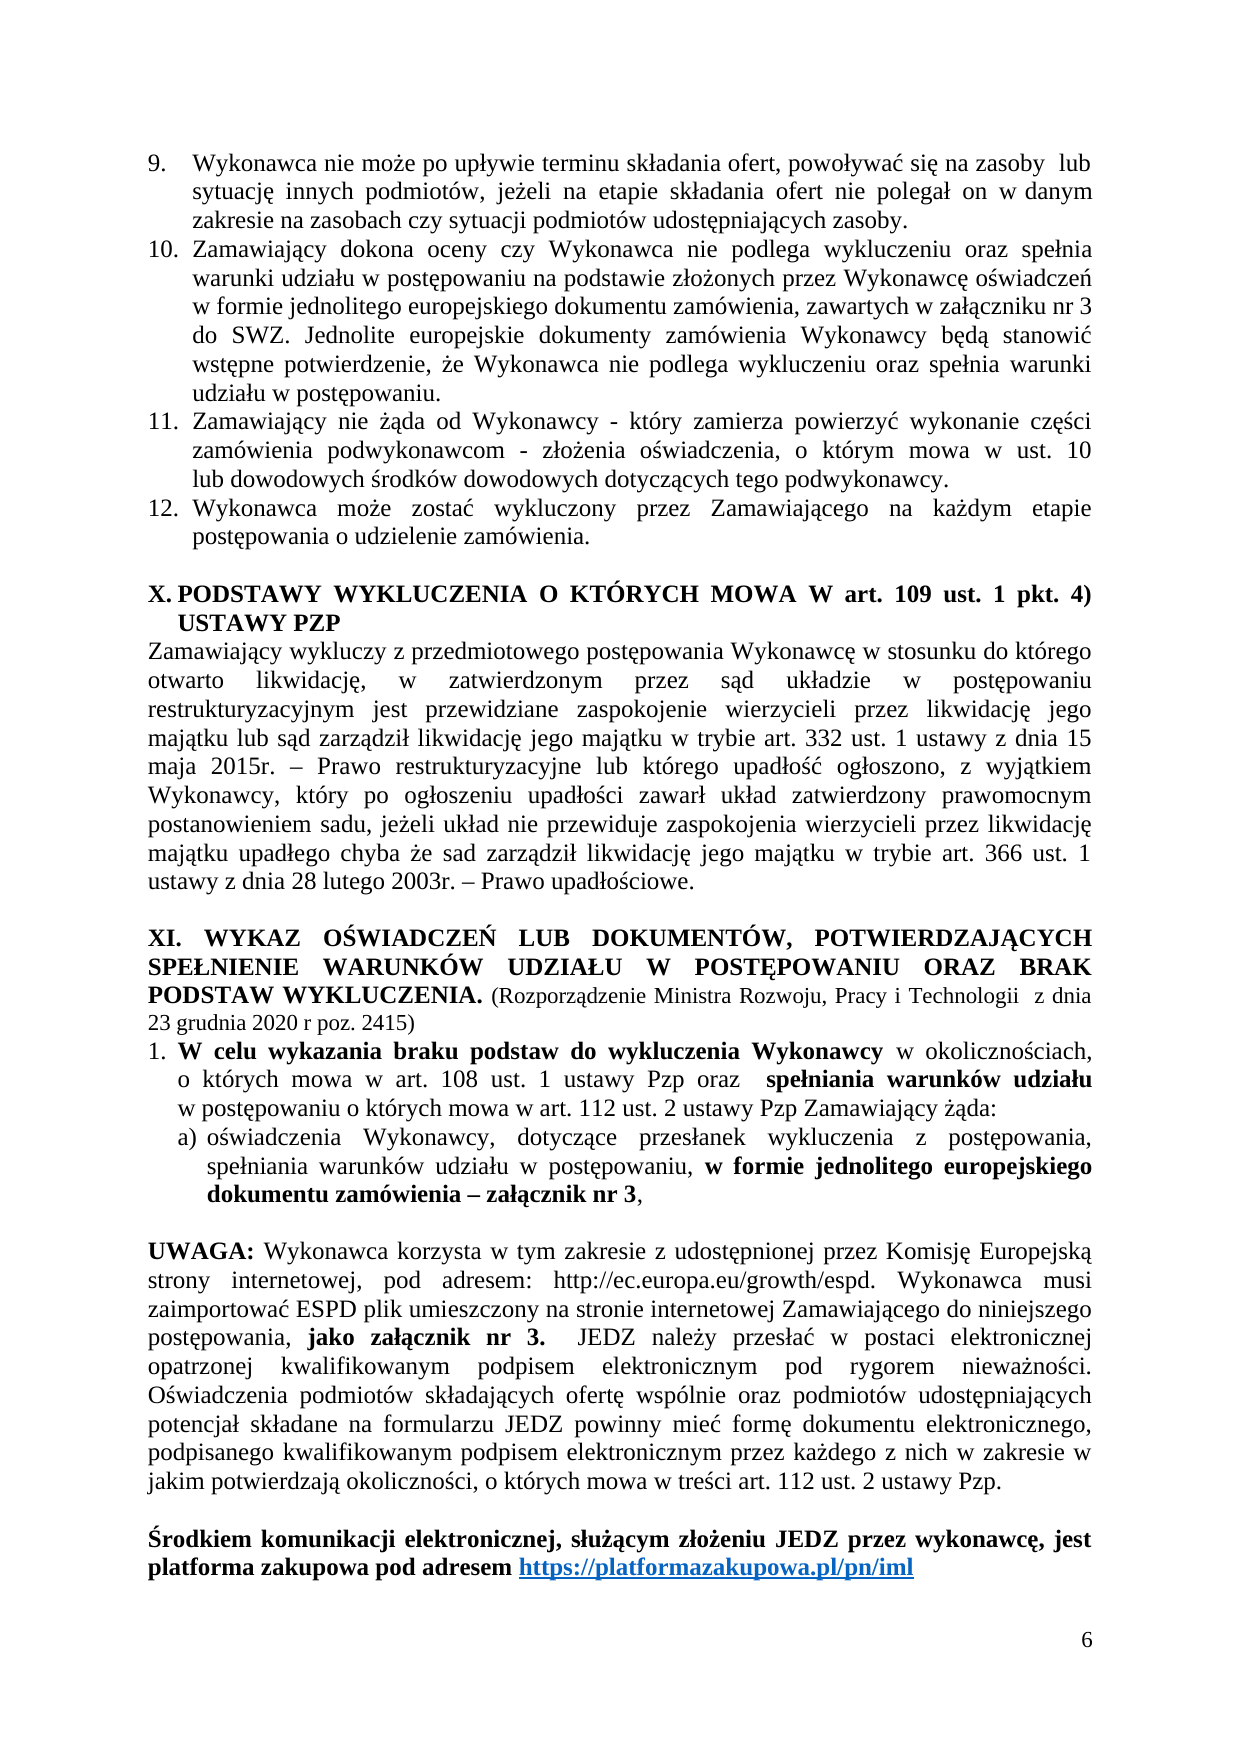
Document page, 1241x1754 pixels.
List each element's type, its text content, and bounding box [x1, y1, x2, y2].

text Zamawiający wykluczy z przedmiotowego postępowania Wykonawcę w stosunku do którego otwarto likwidację, w zatwierdzonym przez sąd układzie w postępowaniu restrukturyzacyjnym jest przewidziane zaspokojenie wierzycieli przez likwidację jego majątku lub sąd zarządził likwidację jego majątku w trybie art. 332 ust. 1 ustawy z dnia 15 maja 2015r. – Prawo restrukturyzacyjne lub którego upadłość ogłoszono, z wyjątkiem Wykonawcy, który po ogłoszeniu upadłości zawarł układ zatwierdzony prawomocnym postanowieniem sadu, jeżeli układ nie przewiduje zaspokojenia wierzycieli przez likwidację majątku upadłego chyba że sad zarządził likwidację jego majątku w trybie art. 366 ust. 1 ustawy z dnia 28 lutego 2003r. – Prawo upadłościowe. [148, 636, 1093, 895]
text XI. WYKAZ OŚWIADCZEŃ LUB DOKUMENTÓW, POTWIERDZAJĄCYCH SPEŁNIENIE WARUNKÓW UDZIAŁU W POSTĘPOWANIU ORAZ BRAK PODSTAW WYKLUCZENIA. (Rozporządzenie Ministra Rozwoju, Pracy i Technologii z dnia 23 grudnia 2020 r poz. 2415) [148, 923, 1093, 1036]
list Zamawiający nie żąda od Wykonawcy - który zamierza powierzyć wykonanie części zamówienia podwykonawcom - złożenia oświadczenia, o którym mowa w ust. 10 lub dowodowych środków dowodowych dotyczących tego podwykonawcy. [148, 406, 1093, 493]
list Zamawiający dokona oceny czy Wykonawca nie podlega wykluczeniu oraz spełnia warunki udziału w postępowaniu na podstawie złożonych przez Wykonawcę oświadczeń w formie jednolitego europejskiego dokumentu zamówienia, zawartych w załączniku nr 3 do SWZ. Jednolite europejskie dokumenty zamówienia Wykonawcy będą stanowić wstępne potwierdzenie, że Wykonawca nie podlega wykluczeniu oraz spełnia warunki udziału w postępowaniu. [148, 234, 1093, 406]
list PODSTAWY WYKLUCZENIA O KTÓRYCH MOWA W art. 109 ust. 1 pkt. 4) USTAWY PZP [148, 579, 1093, 636]
list Wykonawca nie może po upływie terminu składania ofert, powoływać się na zasoby lub sytuację innych podmiotów, jeżeli na etapie składania ofert nie polegał on w danym zakresie na zasobach czy sytuacji podmiotów udostępniających zasoby. [148, 148, 1093, 234]
text UWAGA: Wykonawca korzysta w tym zakresie z udostępnionej przez Komisję Europejską strony internetowej, pod adresem: http://ec.europa.eu/growth/espd. Wykonawca musi zaimportować ESPD plik umieszczony na stronie internetowej Zamawiającego do niniejszego postępowania, jako załącznik nr 3. JEDZ należy przesłać w postaci elektronicznej opatrzonej kwalifikowanym podpisem elektronicznym pod rygorem nieważności. Oświadczenia podmiotów składających ofertę wspólnie oraz podmiotów udostępniających potencjał składane na formularzu JEDZ powinny mieć formę dokumentu elektronicznego, podpisanego kwalifikowanym podpisem elektronicznym przez każdego z nich w zakresie w jakim potwierdzają okoliczności, o których mowa w treści art. 112 ust. 2 ustawy Pzp. [148, 1236, 1093, 1495]
list oświadczenia Wykonawcy, dotyczące przesłanek wykluczenia z postępowania, spełniania warunków udziału w postępowaniu, w formie jednolitego europejskiego dokumentu zamówienia – załącznik nr 3, [177, 1122, 1093, 1208]
list W celu wykazania braku podstaw do wykluczenia Wykonawcy w okolicznościach, o których mowa w art. 108 ust. 1 ustawy Pzp oraz spełniania warunków udziału w postępowaniu o których mowa w art. 112 ust. 2 ustawy Pzp Zamawiający żąda: [148, 1036, 1093, 1122]
list Wykonawca może zostać wykluczony przez Zamawiającego na każdym etapie postępowania o udzielenie zamówienia. [148, 493, 1093, 550]
text Środkiem komunikacji elektronicznej, służącym złożeniu JEDZ przez wykonawcę, jest platforma zakupowa pod adresem https://platformazakupowa.pl/pn/iml [148, 1524, 1093, 1581]
